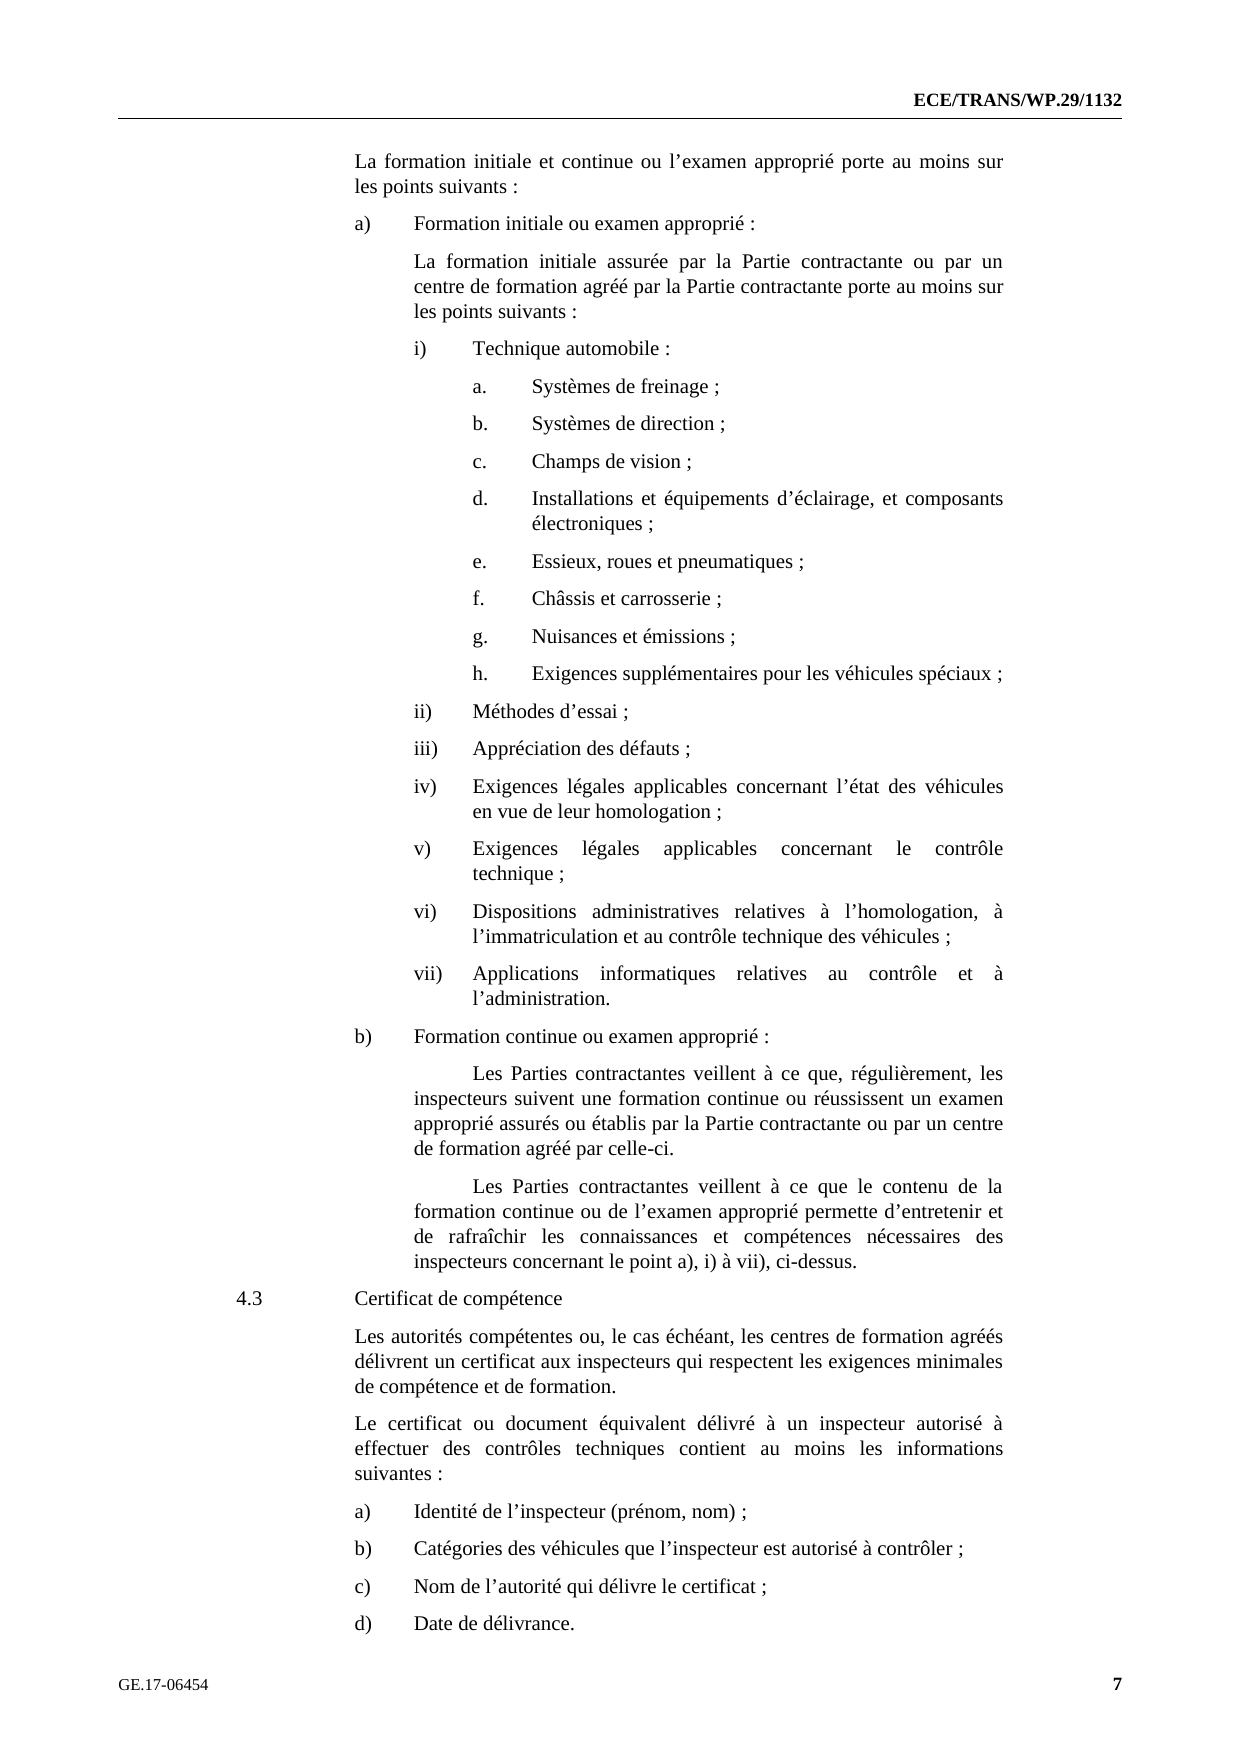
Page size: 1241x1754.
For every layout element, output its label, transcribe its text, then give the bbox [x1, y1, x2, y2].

text e. Essieux, roues et pneumatiques ; [472, 548, 1004, 573]
text b. Systèmes de direction ; [472, 410, 1004, 435]
text b) Catégories des véhicules que l’inspecteur est autorisé à contrôler ; [354, 1535, 1004, 1560]
text i) Technique automobile : [413, 335, 1004, 360]
text b) Formation continue ou examen approprié : [354, 1023, 1004, 1048]
text a. Systèmes de freinage ; [472, 373, 1004, 398]
text La formation initiale et continue ou l’examen approprié porte au moins sur les points suivants : [354, 148, 1004, 198]
text g. Nuisances et émissions ; [472, 623, 1004, 648]
text v) Exigences légales applicables concernant le contrôle technique ; [413, 835, 1004, 885]
text a) Formation initiale ou examen approprié : [354, 210, 1004, 235]
text iv) Exigences légales applicables concernant l’état des véhicules en vue de leur homologation ; [413, 773, 1004, 823]
text 4.3 Certificat de compétence [236, 1285, 1004, 1310]
text a) Identité de l’inspecteur (prénom, nom) ; [354, 1498, 1004, 1523]
text Les Parties contractantes veillent à ce que, régulièrement, les inspecteurs suivent une formation continue ou réussissent un examen approprié assurés ou établis par la Partie contractante ou par un centre de formation agréé par celle-ci. [413, 1060, 1004, 1160]
text Les Parties contractantes veillent à ce que le contenu de la formation continue ou de l’examen approprié permette d’entretenir et de rafraîchir les connaissances et compétences nécessaires des inspecteurs concernant le point a), i) à vii), ci-dessus. [413, 1173, 1004, 1273]
text c. Champs de vision ; [472, 448, 1004, 473]
text vi) Dispositions administratives relatives à l’homologation, à l’immatriculation et au contrôle technique des véhicules ; [413, 898, 1004, 948]
text d) Date de délivrance. [354, 1610, 1004, 1635]
text iii) Appréciation des défauts ; [413, 735, 1004, 760]
text h. Exigences supplémentaires pour les véhicules spéciaux ; [472, 660, 1004, 685]
text ii) Méthodes d’essai ; [413, 698, 1004, 723]
text c) Nom de l’autorité qui délivre le certificat ; [354, 1573, 1004, 1598]
text Les autorités compétentes ou, le cas échéant, les centres de formation agréés délivrent un certificat aux inspecteurs qui respectent les exigences minimales de compétence et de formation. [354, 1323, 1004, 1398]
text f. Châssis et carrosserie ; [472, 585, 1004, 610]
text vii) Applications informatiques relatives au contrôle et à l’administration. [413, 960, 1004, 1010]
text d. Installations et équipements d’éclairage, et composants électroniques ; [472, 485, 1004, 535]
text Le certificat ou document équivalent délivré à un inspecteur autorisé à effectuer des contrôles techniques contient au moins les informations suivantes : [354, 1410, 1004, 1485]
text La formation initiale assurée par la Partie contractante ou par un centre de formation agréé par la Partie contractante porte au moins sur les points suivants : [413, 248, 1004, 323]
